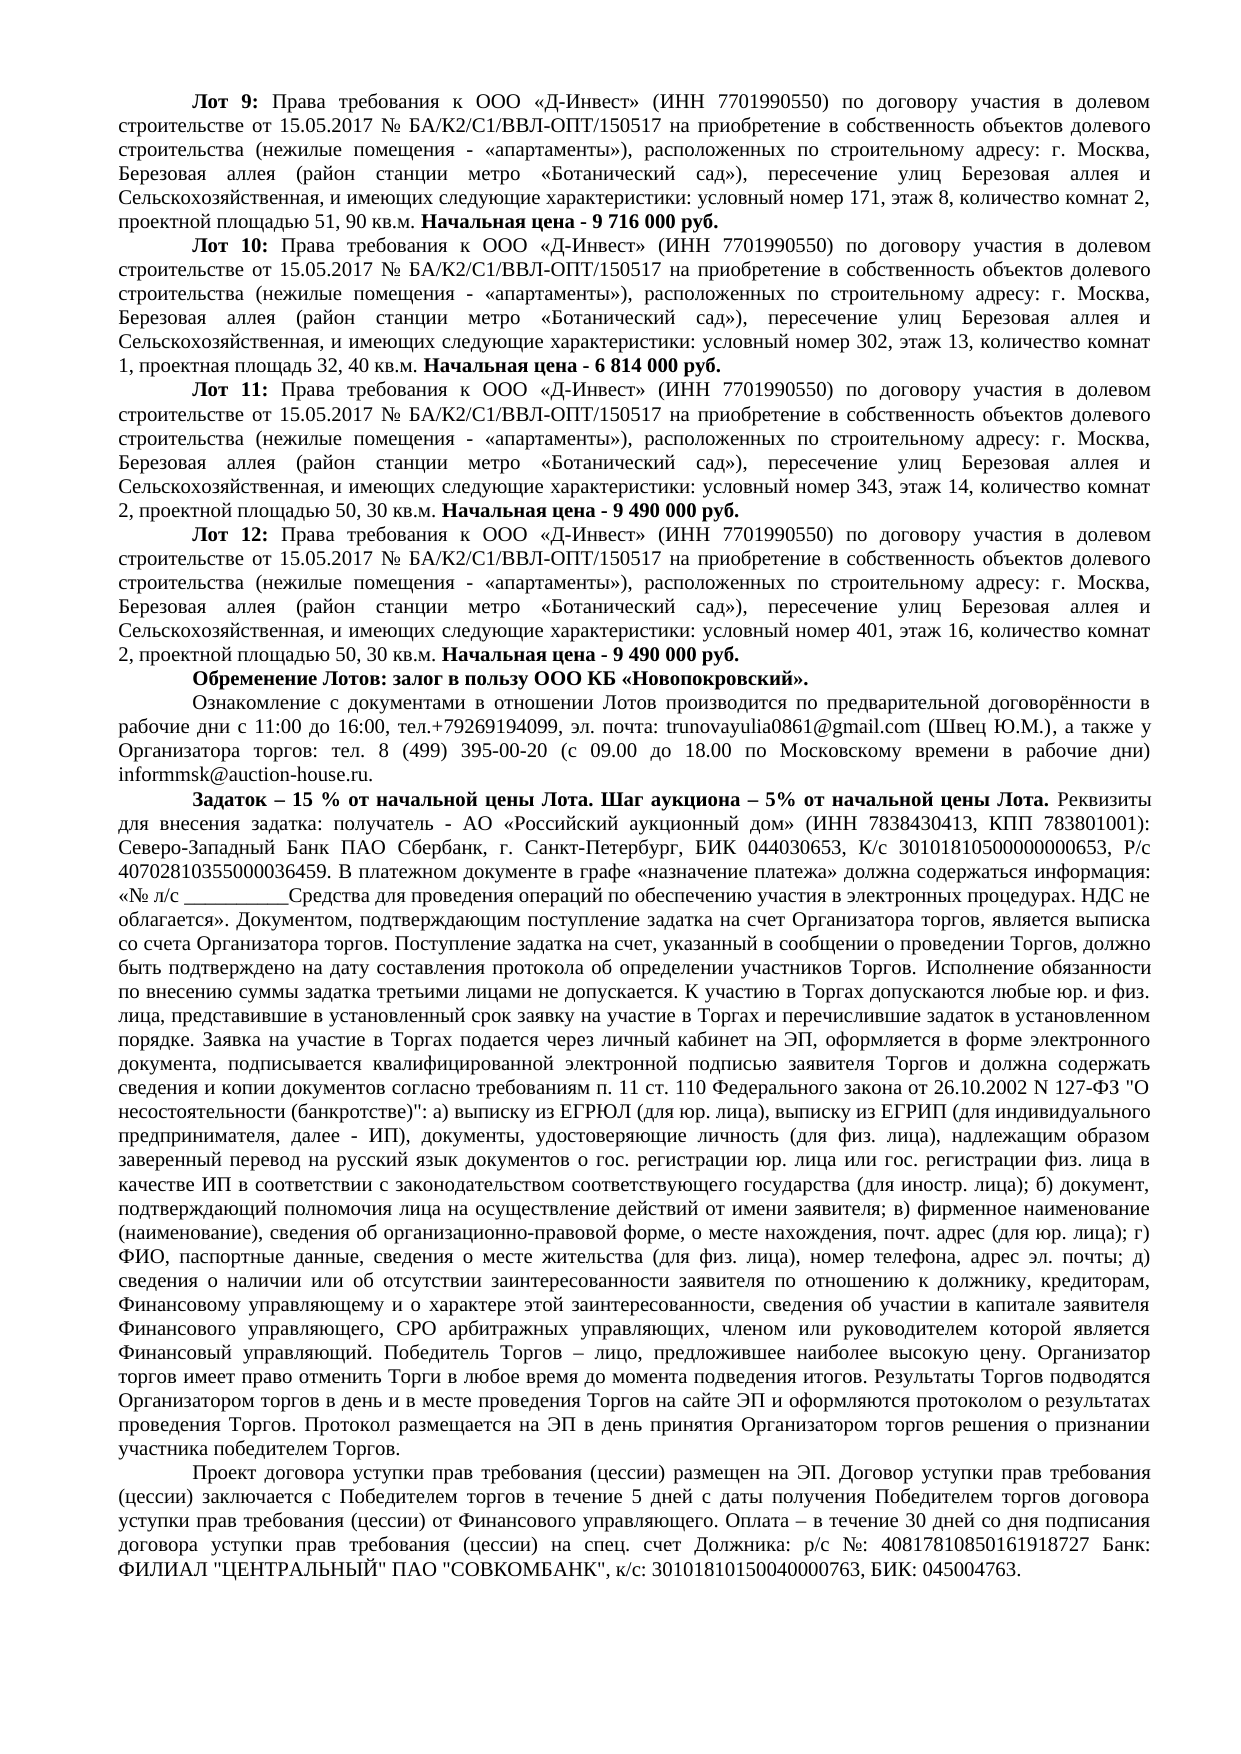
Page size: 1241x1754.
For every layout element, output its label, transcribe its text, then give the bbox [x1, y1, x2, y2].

text Задаток – 15 % от начальной цены Лота. Шаг аукциона – 5% от начальной цены Лота. Реквизиты для внесения задатка: получатель - АО «Российский аукционный дом» (ИНН 7838430413, КПП 783801001): Северо-Западный Банк ПАО Сбербанк, г. Санкт-Петербург, БИК 044030653, К/с 30101810500000000653, Р/с 40702810355000036459. В платежном документе в графе «назначение платежа» должна содержаться информация: «№ л/с __________Средства для проведения операций по обеспечению участия в электронных процедурах. НДС не облагается». Документом, подтверждающим поступление задатка на счет Организатора торгов, является выписка со счета Организатора торгов. Поступление задатка на счет, указанный в сообщении о проведении Торгов, должно быть подтверждено на дату составления протокола об определении участников Торгов. Исполнение обязанности по внесению суммы задатка третьими лицами не допускается. К участию в Торгах допускаются любые юр. и физ. лица, представившие в установленный срок заявку на участие в Торгах и перечислившие задаток в установленном порядке. Заявка на участие в Торгах подается через личный кабинет на ЭП, оформляется в форме электронного документа, подписывается квалифицированной электронной подписью заявителя Торгов и должна содержать сведения и копии документов согласно требованиям п. 11 ст. 110 Федерального закона от 26.10.2002 N 127-ФЗ "О несостоятельности (банкротстве)": а) выписку из ЕГРЮЛ (для юр. лица), выписку из ЕГРИП (для индивидуального предпринимателя, далее - ИП), документы, удостоверяющие личность (для физ. лица), надлежащим образом заверенный перевод на русский язык документов о гос. регистрации юр. лица или гос. регистрации физ. лица в качестве ИП в соответствии с законодательством соответствующего государства (для иностр. лица); б) документ, подтверждающий полномочия лица на осуществление действий от имени заявителя; в) фирменное наименование (наименование), сведения об организационно-правовой форме, о месте нахождения, почт. адрес (для юр. лица); г) ФИО, паспортные данные, сведения о месте жительства (для физ. лица), номер телефона, адрес эл. почты; д) сведения о наличии или об отсутствии заинтересованности заявителя по отношению к должнику, кредиторам, Финансовому управляющему и о характере этой заинтересованности, сведения об участии в капитале заявителя Финансового управляющего, СРО арбитражных управляющих, членом или руководителем которой является Финансовый управляющий. Победитель Торгов – лицо, предложившее наиболее высокую цену. Организатор торгов имеет право отменить Торги в любое время до момента подведения итогов. Результаты Торгов подводятся Организатором торгов в день и в месте проведения Торгов на сайте ЭП и оформляются протоколом о результатах проведения Торгов. Протокол размещается на ЭП в день принятия Организатором торгов решения о признании участника победителем Торгов. [118, 955, 1152, 1460]
text Ознакомление с документами в отношении Лотов производится по предварительной договорённости в рабочие дни с 11:00 до 16:00, тел.+79269194099, эл. почта: trunovayulia0861@gmail.com (Швец Ю.М.), а также у Организатора торгов: тел. 8 (499) 395-00-20 (с 09.00 до 18.00 по Московскому времени в рабочие дни) informmsk@auction-house.ru. [118, 690, 1152, 786]
text Проект договора уступки прав требования (цессии) размещен на ЭП. Договор уступки прав требования (цессии) заключается с Победителем торгов в течение 5 дней с даты получения Победителем торгов договора уступки прав требования (цессии) от Финансового управляющего. Оплата – в течение 30 дней со дня подписания договора уступки прав требования (цессии) на спец. счет Должника: р/с №: 40817810850161918727 Банк: ФИЛИАЛ "ЦЕНТРАЛЬНЫЙ" ПАО "СОВКОМБАНК", к/с: 30101810150040000763, БИК: 045004763. [118, 1460, 1152, 1581]
text Задаток – 15 % от начальной цены Лота. Шаг аукциона – 5% от начальной цены Лота. Реквизиты для внесения задатка: получатель - АО «Российский аукционный дом» (ИНН 7838430413, КПП 783801001): Северо-Западный Банк ПАО Сбербанк, г. Санкт-Петербург, БИК 044030653, К/с 30101810500000000653, Р/с 40702810355000036459. В платежном документе в графе «назначение платежа» должна содержаться информация: «№ л/с __________Средства для проведения операций по обеспечению участия в электронных процедурах. НДС не облагается». Документом, подтверждающим поступление задатка на счет Организатора торгов, является выписка со счета Организатора торгов. Поступление задатка на счет, указанный в сообщении о проведении Торгов, должно быть подтверждено на дату составления протокола об определении участников Торгов. Исполнение обязанности по внесению суммы задатка третьими лицами не допускается. К участию в Торгах допускаются любые юр. и физ. лица, представившие в установленный срок заявку на участие в Торгах и перечислившие задаток в установленном порядке. Заявка на участие в Торгах подается через личный кабинет на ЭП, оформляется в форме электронного документа, подписывается квалифицированной электронной подписью заявителя Торгов и должна содержать сведения и копии документов согласно требованиям п. 11 ст. 110 Федерального закона от 26.10.2002 N 127-ФЗ "О несостоятельности (банкротстве)": а) выписку из ЕГРЮЛ (для юр. лица), выписку из ЕГРИП (для индивидуального предпринимателя, далее - ИП), документы, удостоверяющие личность (для физ. лица), надлежащим образом заверенный перевод на русский язык документов о гос. регистрации юр. лица или гос. регистрации физ. лица в качестве ИП в соответствии с законодательством соответствующего государства (для иностр. лица); б) документ, подтверждающий полномочия лица на осуществление действий от имени заявителя; в) фирменное наименование (наименование), сведения об организационно-правовой форме, о месте нахождения, почт. адрес (для юр. лица); г) ФИО, паспортные данные, сведения о месте жительства (для физ. лица), номер телефона, адрес эл. почты; д) сведения о наличии или об отсутствии заинтересованности заявителя по отношению к должнику, кредиторам, Финансовому управляющему и о характере этой заинтересованности, сведения об участии в капитале заявителя Финансового управляющего, СРО арбитражных управляющих, членом или руководителем которой является Финансовый управляющий. Победитель Торгов – лицо, предложившее наиболее высокую цену. Организатор торгов имеет право отменить Торги в любое время до момента подведения итогов. Результаты Торгов подводятся Организатором торгов в день и в месте проведения Торгов на сайте ЭП и оформляются протоколом о результатах проведения Торгов. Протокол размещается на ЭП в день принятия Организатором торгов решения о признании участника победителем Торгов. [118, 786, 1152, 955]
text Лот 11: Права требования к ООО «Д-Инвест» (ИНН 7701990550) по договору участия в долевом строительстве от 15.05.2017 № БА/К2/С1/ВВЛ-ОПТ/150517 на приобретение в собственность объектов долевого строительства (нежилые помещения - «апартаменты»), расположенных по строительному адресу: г. Москва, Березовая аллея (район станции метро «Ботанический сад»), пересечение улиц Березовая аллея и Сельскохозяйственная, и имеющих следующие характеристики: условный номер 343, этаж 14, количество комнат 2, проектной площадью 50, 30 кв.м. Начальная цена - 9 490 000 руб. [118, 377, 1152, 522]
text Лот 9: Права требования к ООО «Д-Инвест» (ИНН 7701990550) по договору участия в долевом строительстве от 15.05.2017 № БА/К2/С1/ВВЛ-ОПТ/150517 на приобретение в собственность объектов долевого строительства (нежилые помещения - «апартаменты»), расположенных по строительному адресу: г. Москва, Березовая аллея (район станции метро «Ботанический сад»), пересечение улиц Березовая аллея и Сельскохозяйственная, и имеющих следующие характеристики: условный номер 171, этаж 8, количество комнат 2, проектной площадью 51, 90 кв.м. Начальная цена - 9 716 000 руб. [118, 89, 1152, 233]
text Лот 12: Права требования к ООО «Д-Инвест» (ИНН 7701990550) по договору участия в долевом строительстве от 15.05.2017 № БА/К2/С1/ВВЛ-ОПТ/150517 на приобретение в собственность объектов долевого строительства (нежилые помещения - «апартаменты»), расположенных по строительному адресу: г. Москва, Березовая аллея (район станции метро «Ботанический сад»), пересечение улиц Березовая аллея и Сельскохозяйственная, и имеющих следующие характеристики: условный номер 401, этаж 16, количество комнат 2, проектной площадью 50, 30 кв.м. Начальная цена - 9 490 000 руб. [118, 522, 1152, 666]
text Обременение Лотов: залог в пользу ООО КБ «Новопокровский». [118, 666, 1152, 690]
text Лот 10: Права требования к ООО «Д-Инвест» (ИНН 7701990550) по договору участия в долевом строительстве от 15.05.2017 № БА/К2/С1/ВВЛ-ОПТ/150517 на приобретение в собственность объектов долевого строительства (нежилые помещения - «апартаменты»), расположенных по строительному адресу: г. Москва, Березовая аллея (район станции метро «Ботанический сад»), пересечение улиц Березовая аллея и Сельскохозяйственная, и имеющих следующие характеристики: условный номер 302, этаж 13, количество комнат 1, проектная площадь 32, 40 кв.м. Начальная цена - 6 814 000 руб. [118, 233, 1152, 377]
